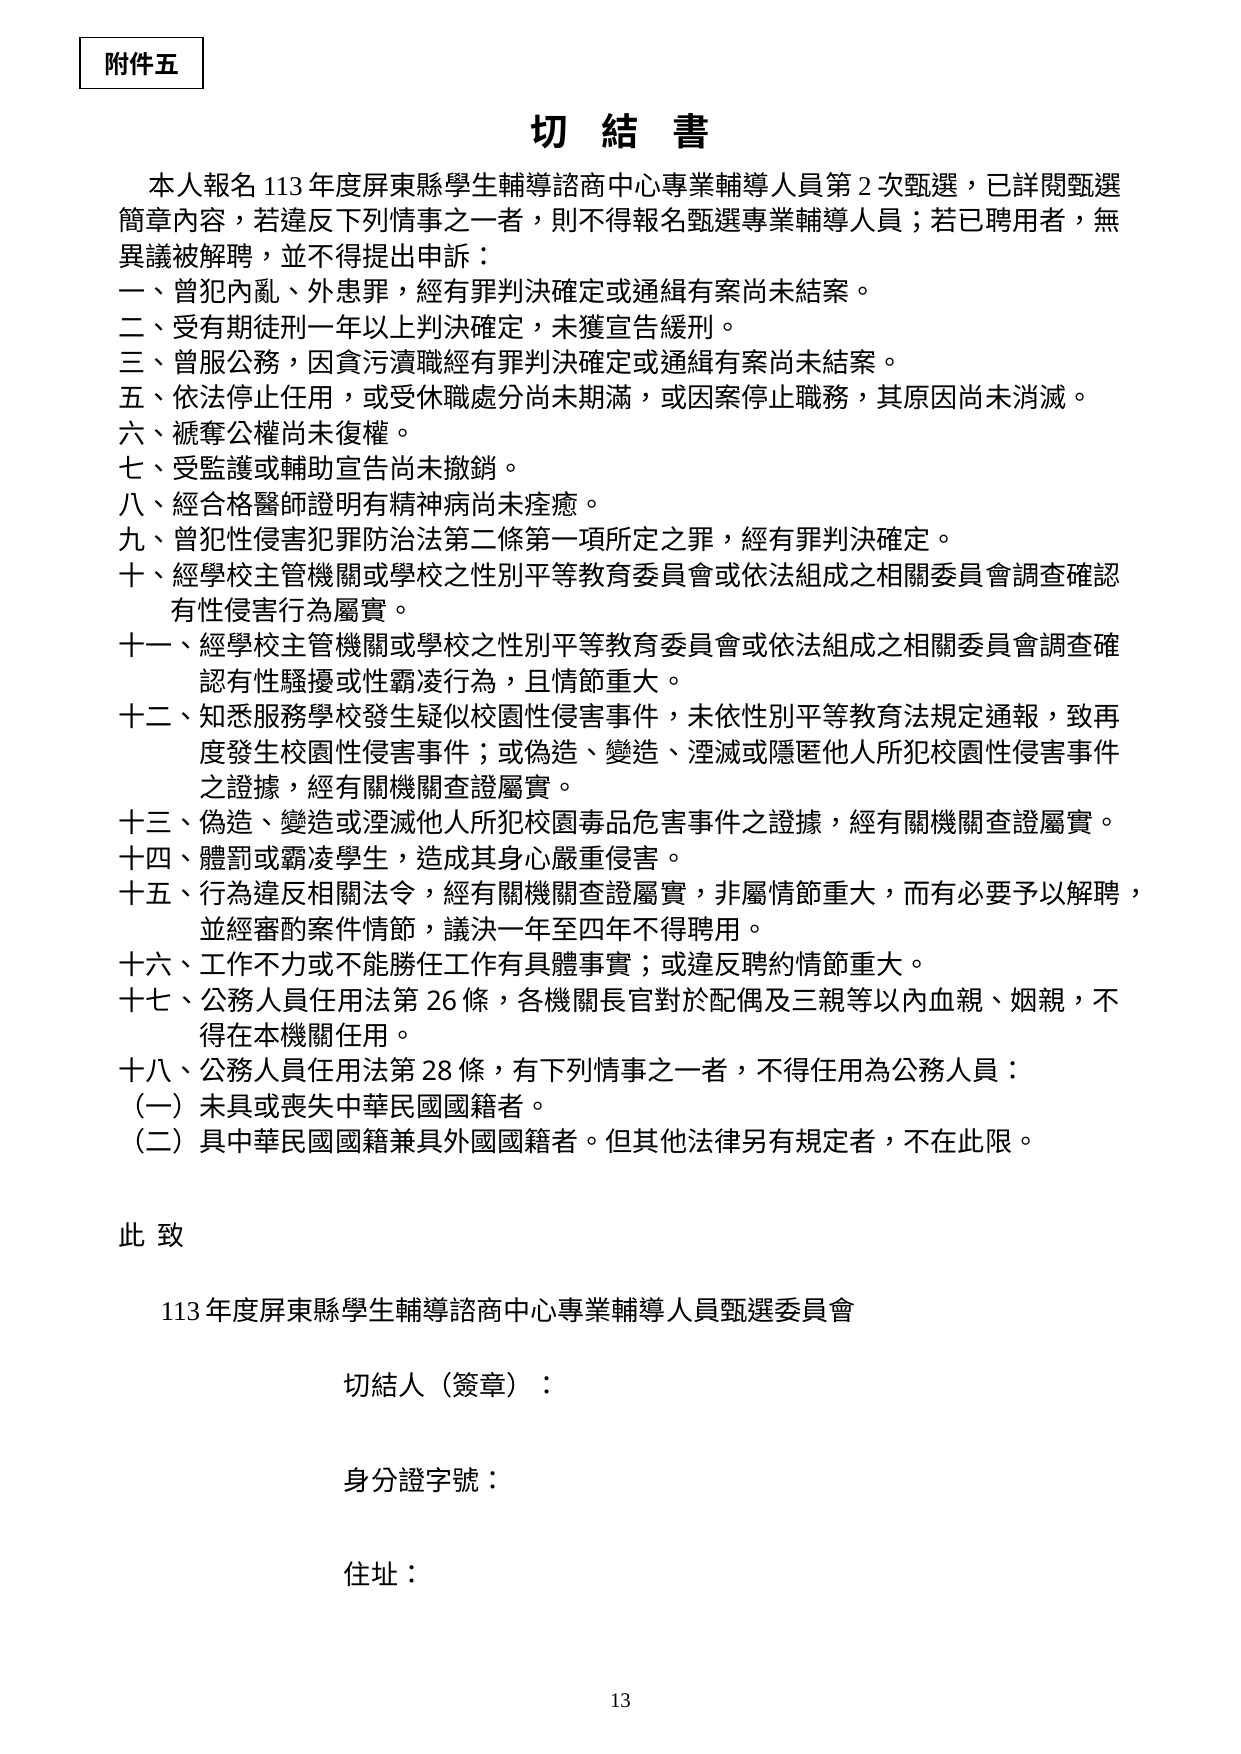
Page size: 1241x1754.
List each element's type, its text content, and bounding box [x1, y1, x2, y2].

text 七、受監護或輔助宣告尚未撤銷。 [118, 450, 1122, 486]
text 十四、體罰或霸凌學生，造成其身心嚴重侵害。 [118, 840, 1122, 875]
text 切 結 書 [118, 92, 1122, 167]
text 十一、經學校主管機關或學校之性別平等教育委員會或依法組成之相關委員會調查確認有性騷擾或性霸凌行為，且情節重大。 [118, 627, 1122, 698]
text 八、經合格醫師證明有精神病尚未痊癒。 [118, 486, 1122, 521]
text 十、經學校主管機關或學校之性別平等教育委員會或依法組成之相關委員會調查確認有性侵害行為屬實。 [118, 557, 1122, 627]
text 十五、行為違反相關法令，經有關機關查證屬實，非屬情節重大，而有必要予以解聘，並經審酌案件情節，議決一年至四年不得聘用。 [118, 875, 1122, 946]
text 切結人（簽章）： [118, 1346, 1122, 1421]
text 六、褫奪公權尚未復權。 [118, 415, 1122, 450]
text 身分證字號： [118, 1441, 1122, 1516]
text 十八、公務人員任用法第28條，有下列情事之一者，不得任用為公務人員： [118, 1052, 1122, 1088]
text 三、曾服公務，因貪污瀆職經有罪判決確定或通緝有案尚未結案。 [118, 344, 1122, 379]
text 十三、偽造、變造或湮滅他人所犯校園毒品危害事件之證據，經有關機關查證屬實。 [118, 804, 1122, 840]
text 一、曾犯內亂、外患罪，經有罪判決確定或通緝有案尚未結案。 [118, 273, 1122, 309]
text （一）未具或喪失中華民國國籍者。 [118, 1088, 1122, 1123]
text 住址： [118, 1536, 1122, 1611]
text 本人報名113年度屏東縣學生輔導諮商中心專業輔導人員第2次甄選，已詳閱甄選簡章內容，若違反下列情事之一者，則不得報名甄選專業輔導人員；若已聘用者，無異議被解聘，並不得提出申訴： [118, 167, 1122, 273]
text 九、曾犯性侵害犯罪防治法第二條第一項所定之罪，經有罪判決確定。 [118, 521, 1122, 557]
text 十七、公務人員任用法第26條，各機關長官對於配偶及三親等以內血親、姻親，不得在本機關任用。 [118, 982, 1122, 1052]
text 十六、工作不力或不能勝任工作有具體事實；或違反聘約情節重大。 [118, 946, 1122, 982]
text 十二、知悉服務學校發生疑似校園性侵害事件，未依性別平等教育法規定通報，致再度發生校園性侵害事件；或偽造、變造、湮滅或隱匿他人所犯校園性侵害事件之證據，經有關機關查證屬實。 [118, 698, 1122, 804]
text 五、依法停止任用，或受休職處分尚未期滿，或因案停止職務，其原因尚未消滅。 [118, 379, 1122, 415]
text （二）具中華民國國籍兼具外國國籍者。但其他法律另有規定者，不在此限。 [118, 1123, 1122, 1159]
text 113年度屏東縣學生輔導諮商中心專業輔導人員甄選委員會 [118, 1271, 1122, 1346]
text 此 致 [118, 1196, 1122, 1271]
text 二、受有期徒刑一年以上判決確定，未獲宣告緩刑。 [118, 309, 1122, 344]
